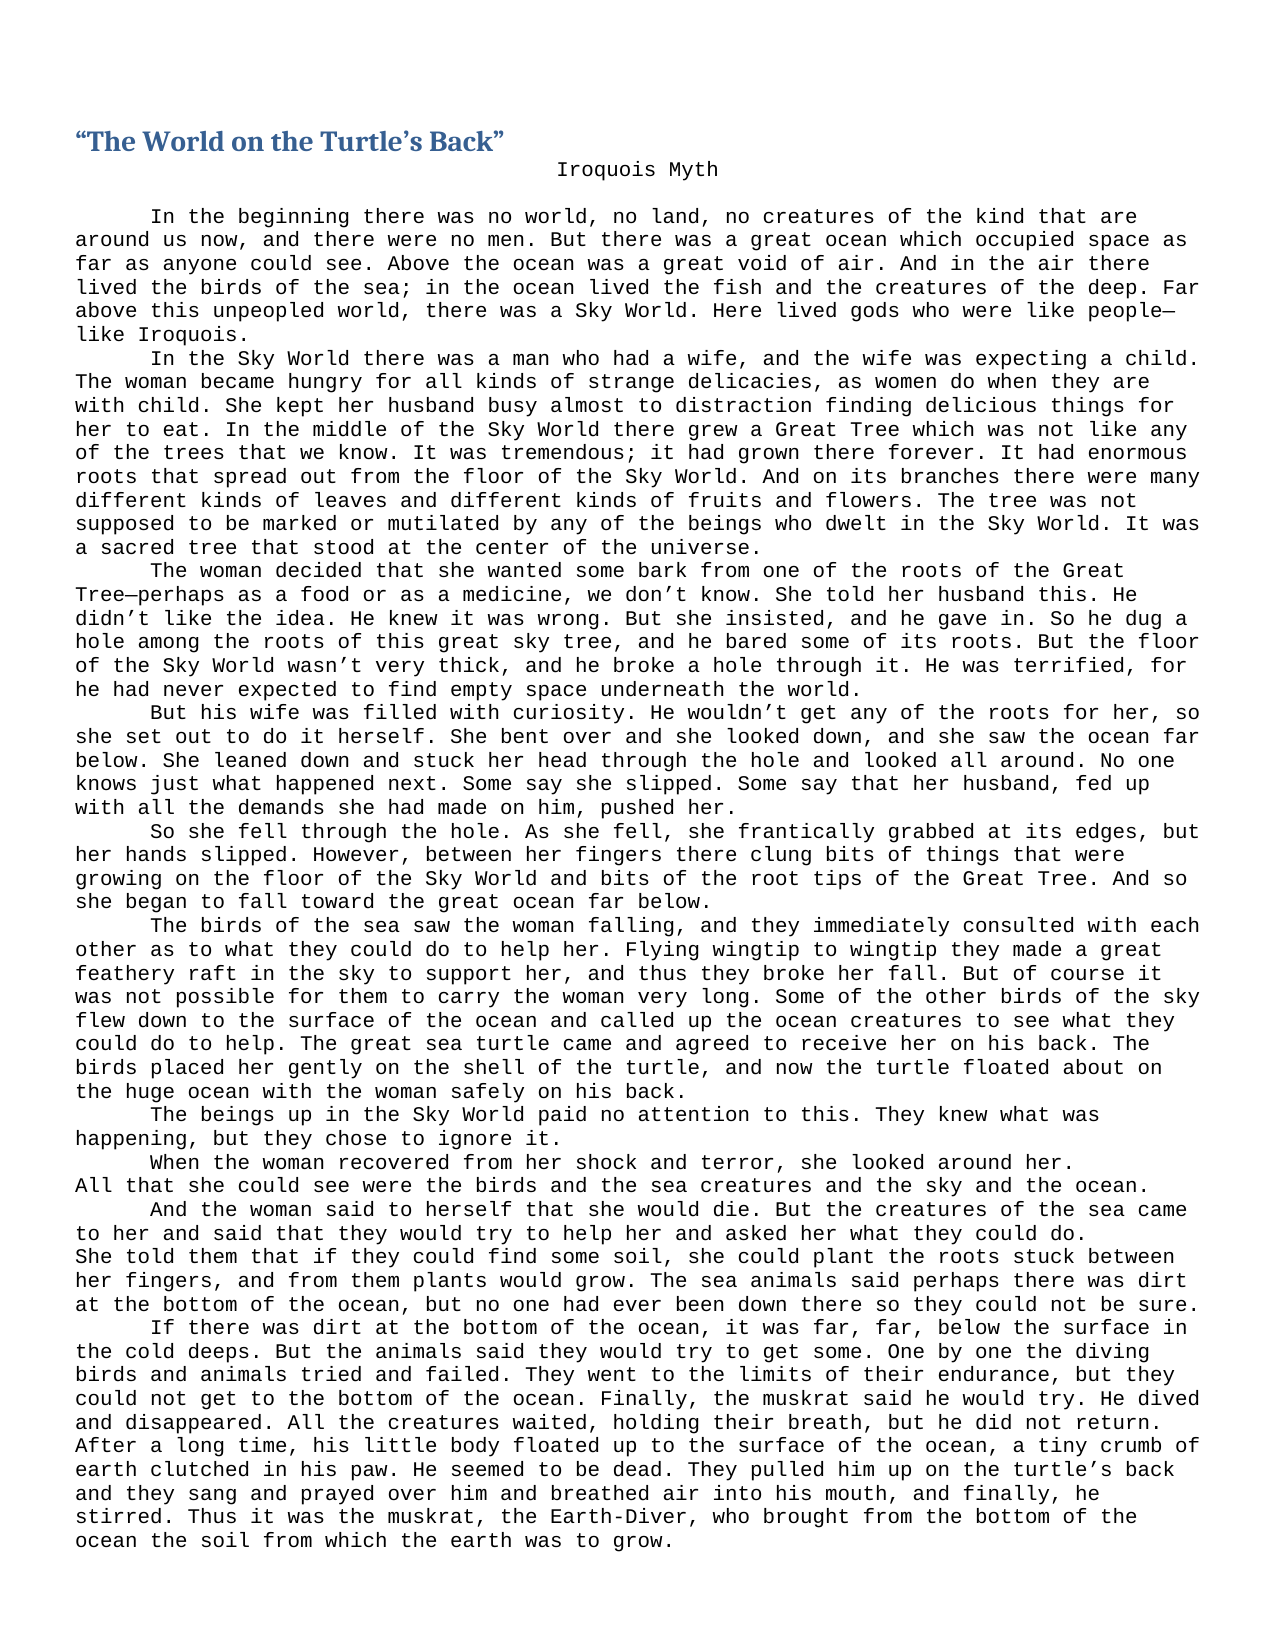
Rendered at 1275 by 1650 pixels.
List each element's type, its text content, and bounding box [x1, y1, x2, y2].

text Iroquois Myth [75, 158, 1200, 182]
text In the beginning there was no world, no land, no creatures of the kind that are around us now, and there were no men. But there was a great ocean which occupied space as far as anyone could see. Above the ocean was a great void of air. And in the air there lived the birds of the sea; in the ocean lived the fish and the creatures of the deep. Far above this unpeopled world, there was a Sky World. Here lived gods who were like people—like Iroquois. [75, 206, 1200, 348]
text If there was dirt at the bottom of the ocean, it was far, far, below the surface in the cold deeps. But the animals said they would try to get some. One by one the diving birds and animals tried and failed. They went to the limits of their endurance, but they could not get to the bottom of the ocean. Finally, the muskrat said he would try. He dived and disappeared. All the creatures waited, holding their breath, but he did not return. After a long time, his little body floated up to the surface of the ocean, a tiny crumb of earth clutched in his paw. He seemed to be dead. They pulled him up on the turtle’s back and they sang and prayed over him and breathed air into his mouth, and finally, he stirred. Thus it was the muskrat, the Earth-Diver, who brought from the bottom of the ocean the soil from which the earth was to grow. [75, 1317, 1200, 1554]
text So she fell through the hole. As she fell, she frantically grabbed at its edges, but her hands slipped. However, between her fingers there clung bits of things that were growing on the floor of the Sky World and bits of the root tips of the Great Tree. And so she began to fall toward the great ocean far below. [75, 821, 1200, 915]
text She told them that if they could find some soil, she could plant the roots stuck between her fingers, and from them plants would grow. The sea animals said perhaps there was dirt at the bottom of the ocean, but no one had ever been down there so they could not be sure. [75, 1246, 1200, 1317]
text The birds of the sea saw the woman falling, and they immediately consulted with each other as to what they could do to help her. Flying wingtip to wingtip they made a great feathery raft in the sky to support her, and thus they broke her fall. But of course it was not possible for them to carry the woman very long. Some of the other birds of the sky flew down to the surface of the ocean and called up the ocean creatures to see what they could do to help. The great sea turtle came and agreed to receive her on his back. The birds placed her gently on the shell of the turtle, and now the turtle floated about on the huge ocean with the woman safely on his back. [75, 915, 1200, 1104]
text But his wife was filled with curiosity. He wouldn’t get any of the roots for her, so she set out to do it herself. She bent over and she looked down, and she saw the ocean far below. She leaned down and stuck her head through the hole and looked all around. No one knows just what happened next. Some say she slipped. Some say that her husband, fed up with all the demands she had made on him, pushed her. [75, 702, 1200, 821]
subtitle “The World on the Turtle’s Back” [75, 125, 1200, 158]
text All that she could see were the birds and the sea creatures and the sky and the ocean. [75, 1175, 1200, 1199]
text In the Sky World there was a man who had a wife, and the wife was expecting a child. The woman became hungry for all kinds of strange delicacies, as women do when they are with child. She kept her husband busy almost to distraction finding delicious things for her to eat. In the middle of the Sky World there grew a Great Tree which was not like any of the trees that we know. It was tremendous; it had grown there forever. It had enormous roots that spread out from the floor of the Sky World. And on its branches there were many different kinds of leaves and different kinds of fruits and flowers. The tree was not supposed to be marked or mutilated by any of the beings who dwelt in the Sky World. It was a sacred tree that stood at the center of the universe. [75, 348, 1200, 561]
text And the woman said to herself that she would die. But the creatures of the sea came to her and said that they would try to help her and asked her what they could do. [75, 1199, 1200, 1246]
text When the woman recovered from her shock and terror, she looked around her. [75, 1152, 1200, 1175]
text The beings up in the Sky World paid no attention to this. They knew what was happening, but they chose to ignore it. [75, 1104, 1200, 1152]
text Tree—perhaps as a food or as a medicine, we don’t know. She told her husband this. He didn’t like the idea. He knew it was wrong. But she insisted, and he gave in. So he dug a hole among the roots of this great sky tree, and he bared some of its roots. But the floor of the Sky World wasn’t very thick, and he broke a hole through it. He was terrified, for he had never expected to find empty space underneath the world. [75, 584, 1200, 702]
text The woman decided that she wanted some bark from one of the roots of the Great [75, 561, 1200, 584]
